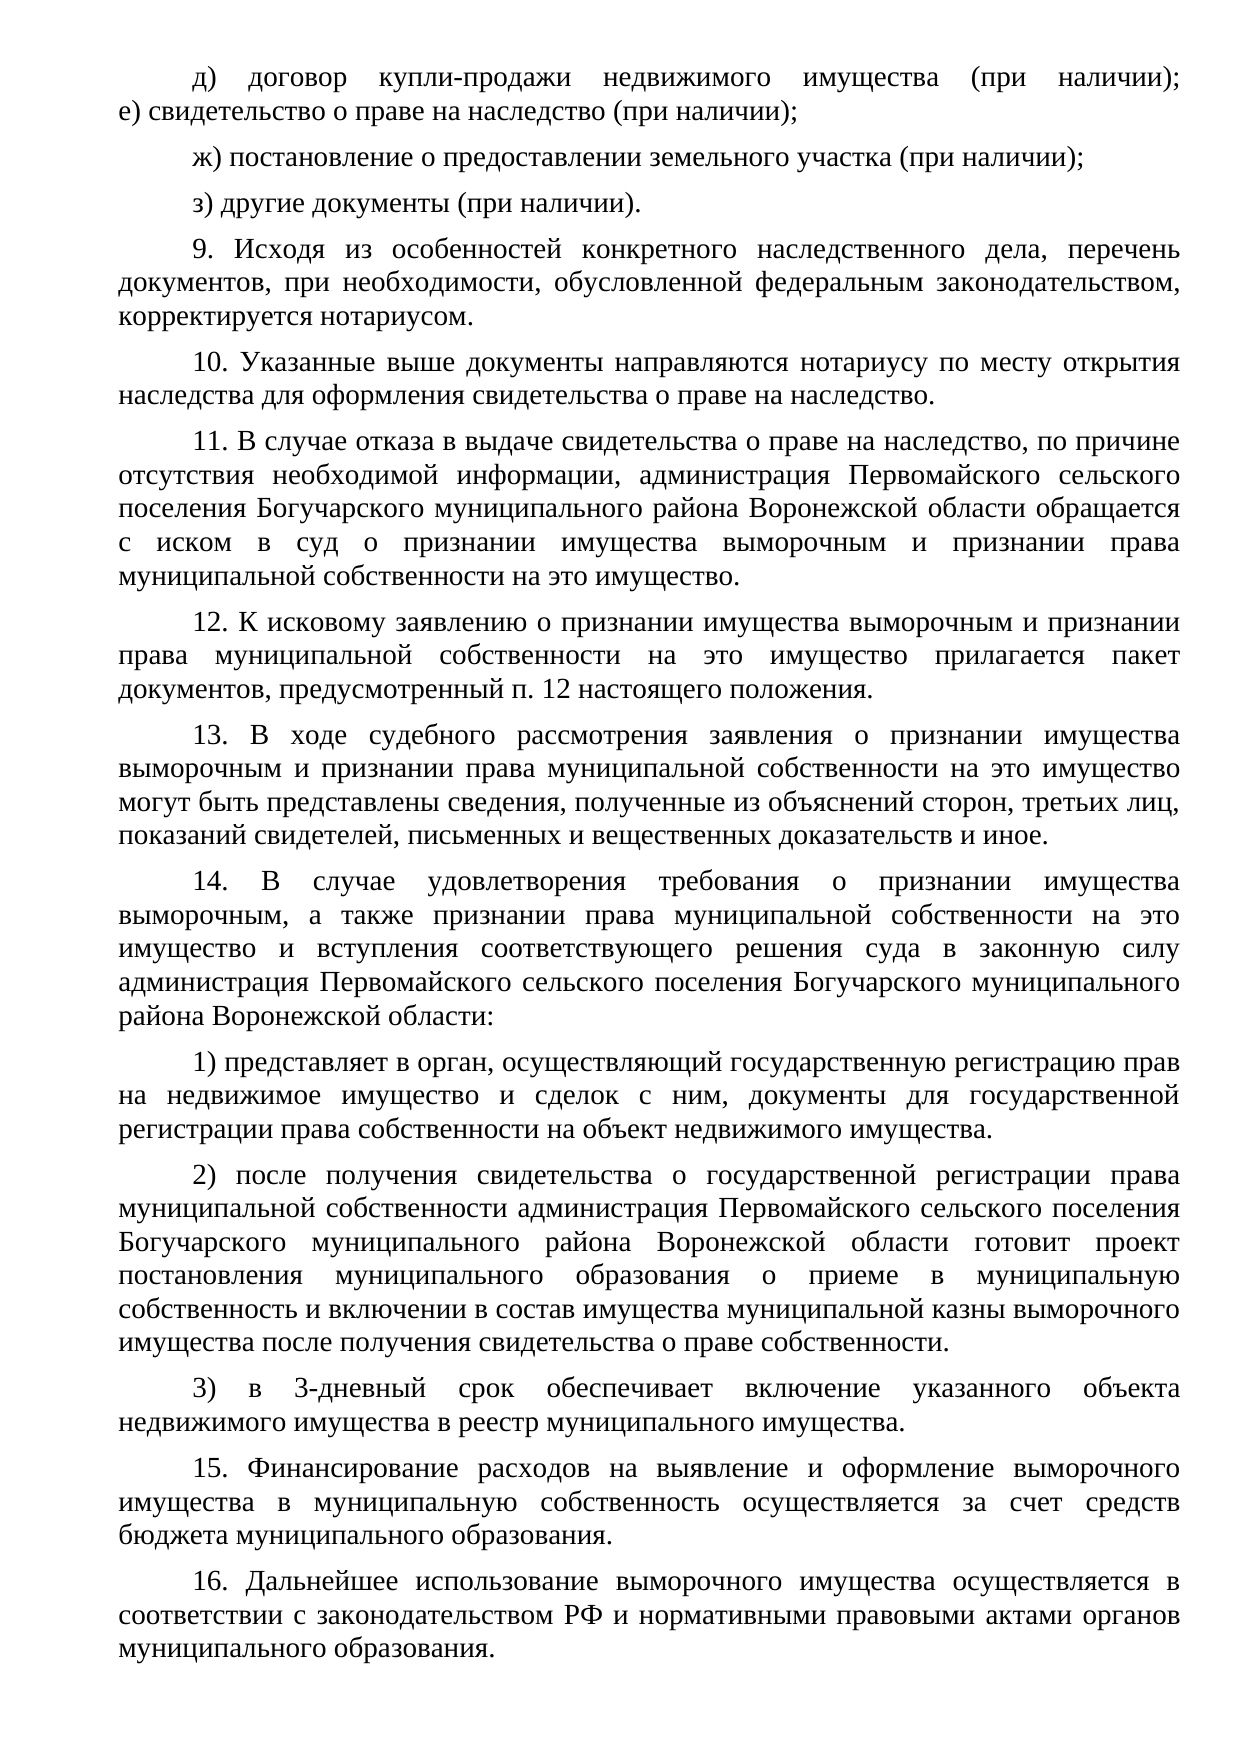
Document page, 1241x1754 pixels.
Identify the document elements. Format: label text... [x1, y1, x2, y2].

text 11. В случае отказа в выдаче свидетельства о праве на наследство, по причине отсутствия необходимой информации, администрация Первомайского сельского поселения Богучарского муниципального района Воронежской области обращается с иском в суд о признании имущества выморочным и признании права муниципальной собственности на это имущество. [118, 423, 1181, 591]
text ж) постановление о предоставлении земельного участка (при наличии); [118, 139, 1181, 172]
text 9. Исходя из особенностей конкретного наследственного дела, перечень документов, при необходимости, обусловленной федеральным законодательством, корректируется нотариусом. [118, 231, 1181, 331]
text 10. Указанные выше документы направляются нотариусу по месту открытия наследства для оформления свидетельства о праве на наследство. [118, 344, 1181, 411]
text 3) в 3-дневный срок обеспечивает включение указанного объекта недвижимого имущества в реестр муниципального имущества. [118, 1371, 1181, 1438]
text 2) после получения свидетельства о государственной регистрации права муниципальной собственности администрация Первомайского сельского поселения Богучарского муниципального района Воронежской области готовит проект постановления муниципального образования о приеме в муниципальную собственность и включении в состав имущества муниципальной казны выморочного имущества после получения свидетельства о праве собственности. [118, 1157, 1181, 1358]
text 14. В случае удовлетворения требования о признании имущества выморочным, а также признании права муниципальной собственности на это имущество и вступления соответствующего решения суда в законную силу администрация Первомайского сельского поселения Богучарского муниципального района Воронежской области: [118, 863, 1181, 1031]
text д) договор купли-продажи недвижимого имущества (при наличии); е) свидетельство о праве на наследство (при наличии); [118, 59, 1181, 126]
text 13. В ходе судебного рассмотрения заявления о признании имущества выморочным и признании права муниципальной собственности на это имущество могут быть представлены сведения, полученные из объяснений сторон, третьих лиц, показаний свидетелей, письменных и вещественных доказательств и иное. [118, 717, 1181, 851]
text 16. Дальнейшее использование выморочного имущества осуществляется в соответствии с законодательством РФ и нормативными правовыми актами органов муниципального образования. [118, 1563, 1181, 1664]
text 15. Финансирование расходов на выявление и оформление выморочного имущества в муниципальную собственность осуществляется за счет средств бюджета муниципального образования. [118, 1450, 1181, 1551]
text 1) представляет в орган, осуществляющий государственную регистрацию прав на недвижимое имущество и сделок с ним, документы для государственной регистрации права собственности на объект недвижимого имущества. [118, 1044, 1181, 1144]
text з) другие документы (при наличии). [118, 185, 1181, 218]
text 12. К исковому заявлению о признании имущества выморочным и признании права муниципальной собственности на это имущество прилагается пакет документов, предусмотренный п. 12 настоящего положения. [118, 604, 1181, 704]
